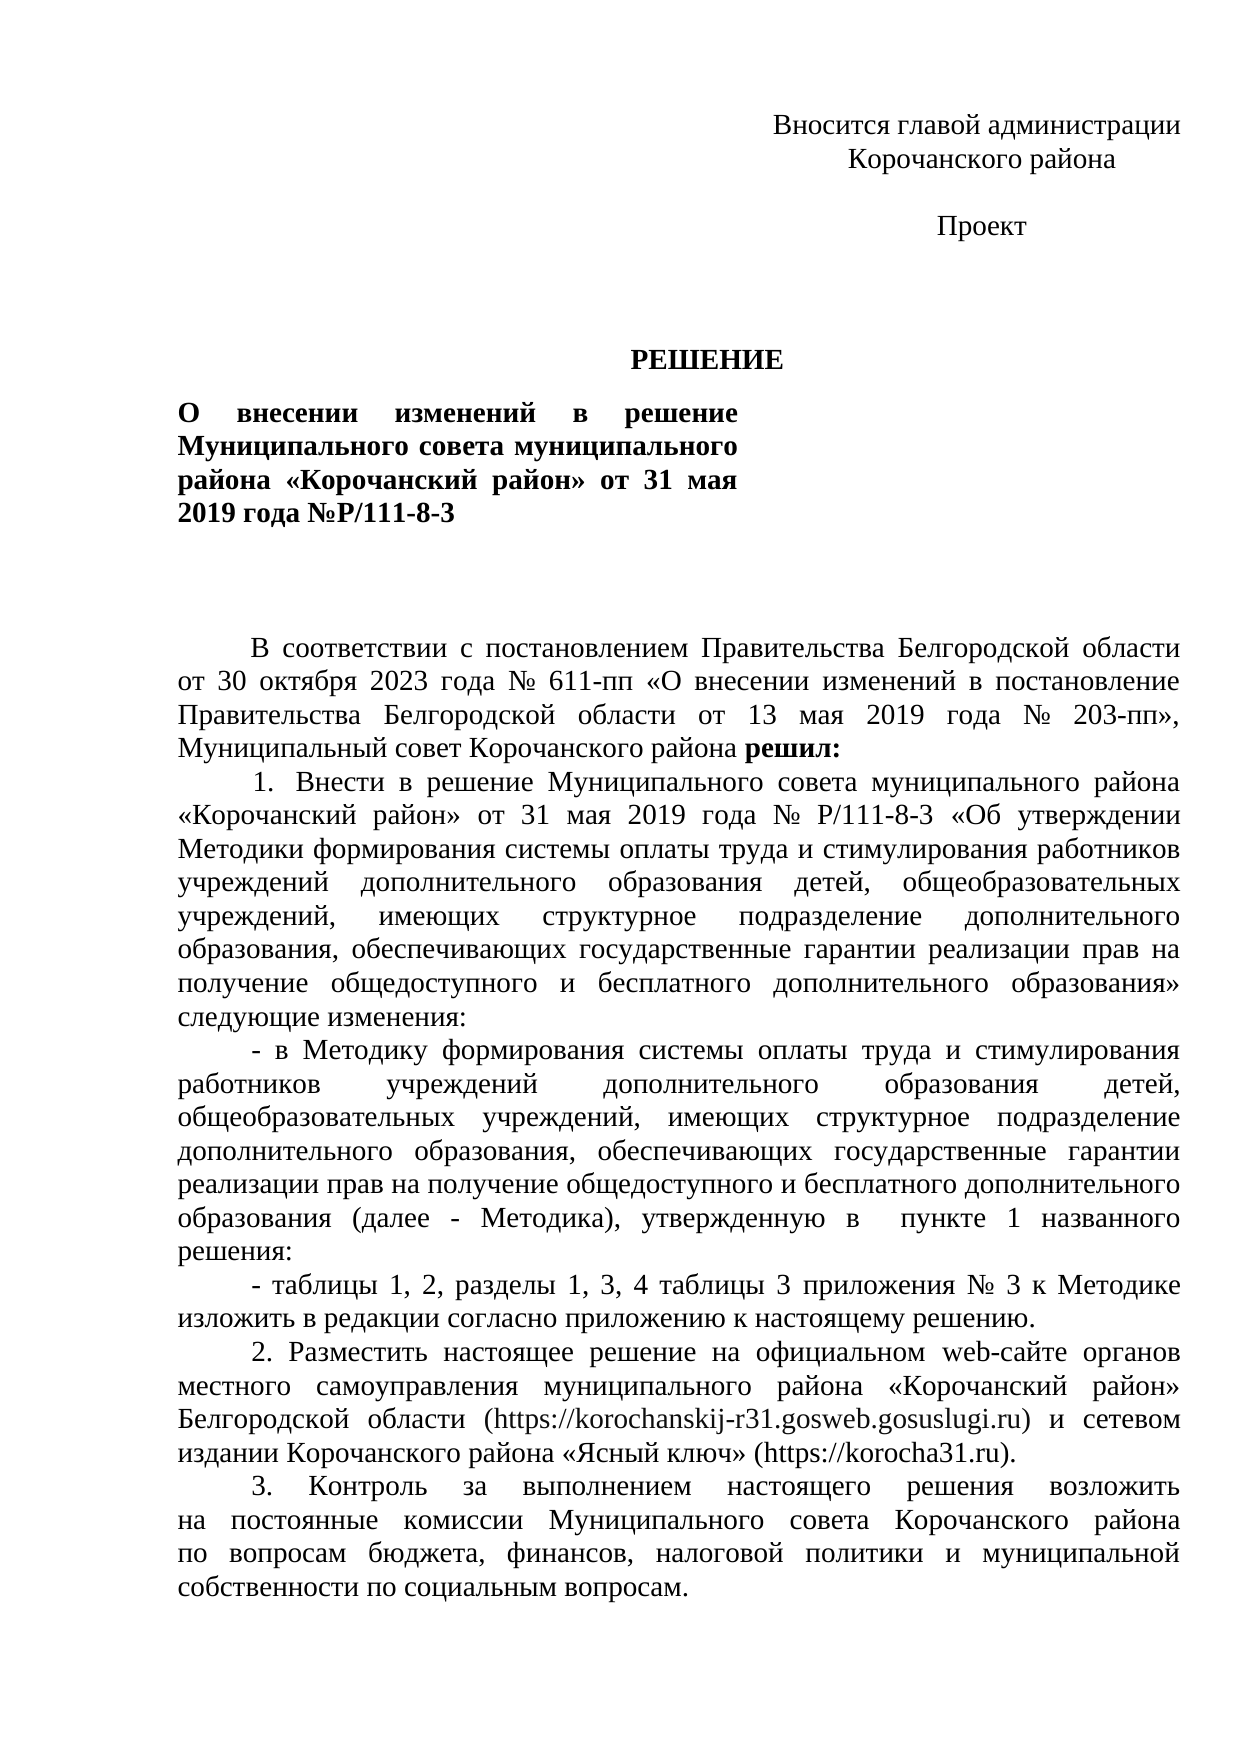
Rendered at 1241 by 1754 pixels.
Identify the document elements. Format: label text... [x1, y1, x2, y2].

text 2. Разместить настоящее решение на официальном web-сайте органов местного самоуправления муниципального района «Корочанский район» Белгородской области (https://korochanskij-r31.gosweb.gosuslugi.ru) и сетевом издании Корочанского района «Ясный ключ» (https://korocha31.ru). [177, 1334, 1181, 1468]
list Внести в решение Муниципального совета муниципального района «Корочанский район» от 31 мая 2019 года № Р/111-8-3 «Об утверждении Методики формирования системы оплаты труда и стимулирования работников учреждений дополнительного образования детей, общеобразовательных учреждений, имеющих структурное подразделение дополнительного образования, обеспечивающих государственные гарантии реализации прав на получение общедоступного и бесплатного дополнительного образования» следующие изменения: [177, 764, 1181, 1032]
text РЕШЕНИЕ [177, 342, 1181, 376]
text Проект [177, 208, 1181, 242]
text В соответствии с постановлением Правительства Белгородской области от 30 октября 2023 года № 611-пп «О внесении изменений в постановление Правительства Белгородской области от 13 мая 2019 года № 203-пп», Муниципальный совет Корочанского района решил: [177, 630, 1181, 764]
text - в Методику формирования системы оплаты труда и стимулирования работников учреждений дополнительного образования детей, общеобразовательных учреждений, имеющих структурное подразделение дополнительного образования, обеспечивающих государственные гарантии реализации прав на получение общедоступного и бесплатного дополнительного образования (далее - Методика), утвержденную в пункте 1 названного решения: [177, 1032, 1181, 1267]
text 3. Контроль за выполнением настоящего решения возложить на постоянные комиссии Муниципального совета Корочанского района по вопросам бюджета, финансов, налоговой политики и муниципальной собственности по социальным вопросам. [177, 1468, 1181, 1602]
text - таблицы 1, 2, разделы 1, 3, 4 таблицы 3 приложения № 3 к Методике изложить в редакции согласно приложению к настоящему решению. [177, 1267, 1181, 1334]
text Вносится главой администрации [177, 107, 1181, 141]
text Корочанского района [177, 141, 1181, 174]
text О внесении изменений в решение Муниципального совета муниципального района «Корочанский район» от 31 мая 2019 года №Р/111-8-3 [177, 395, 738, 529]
